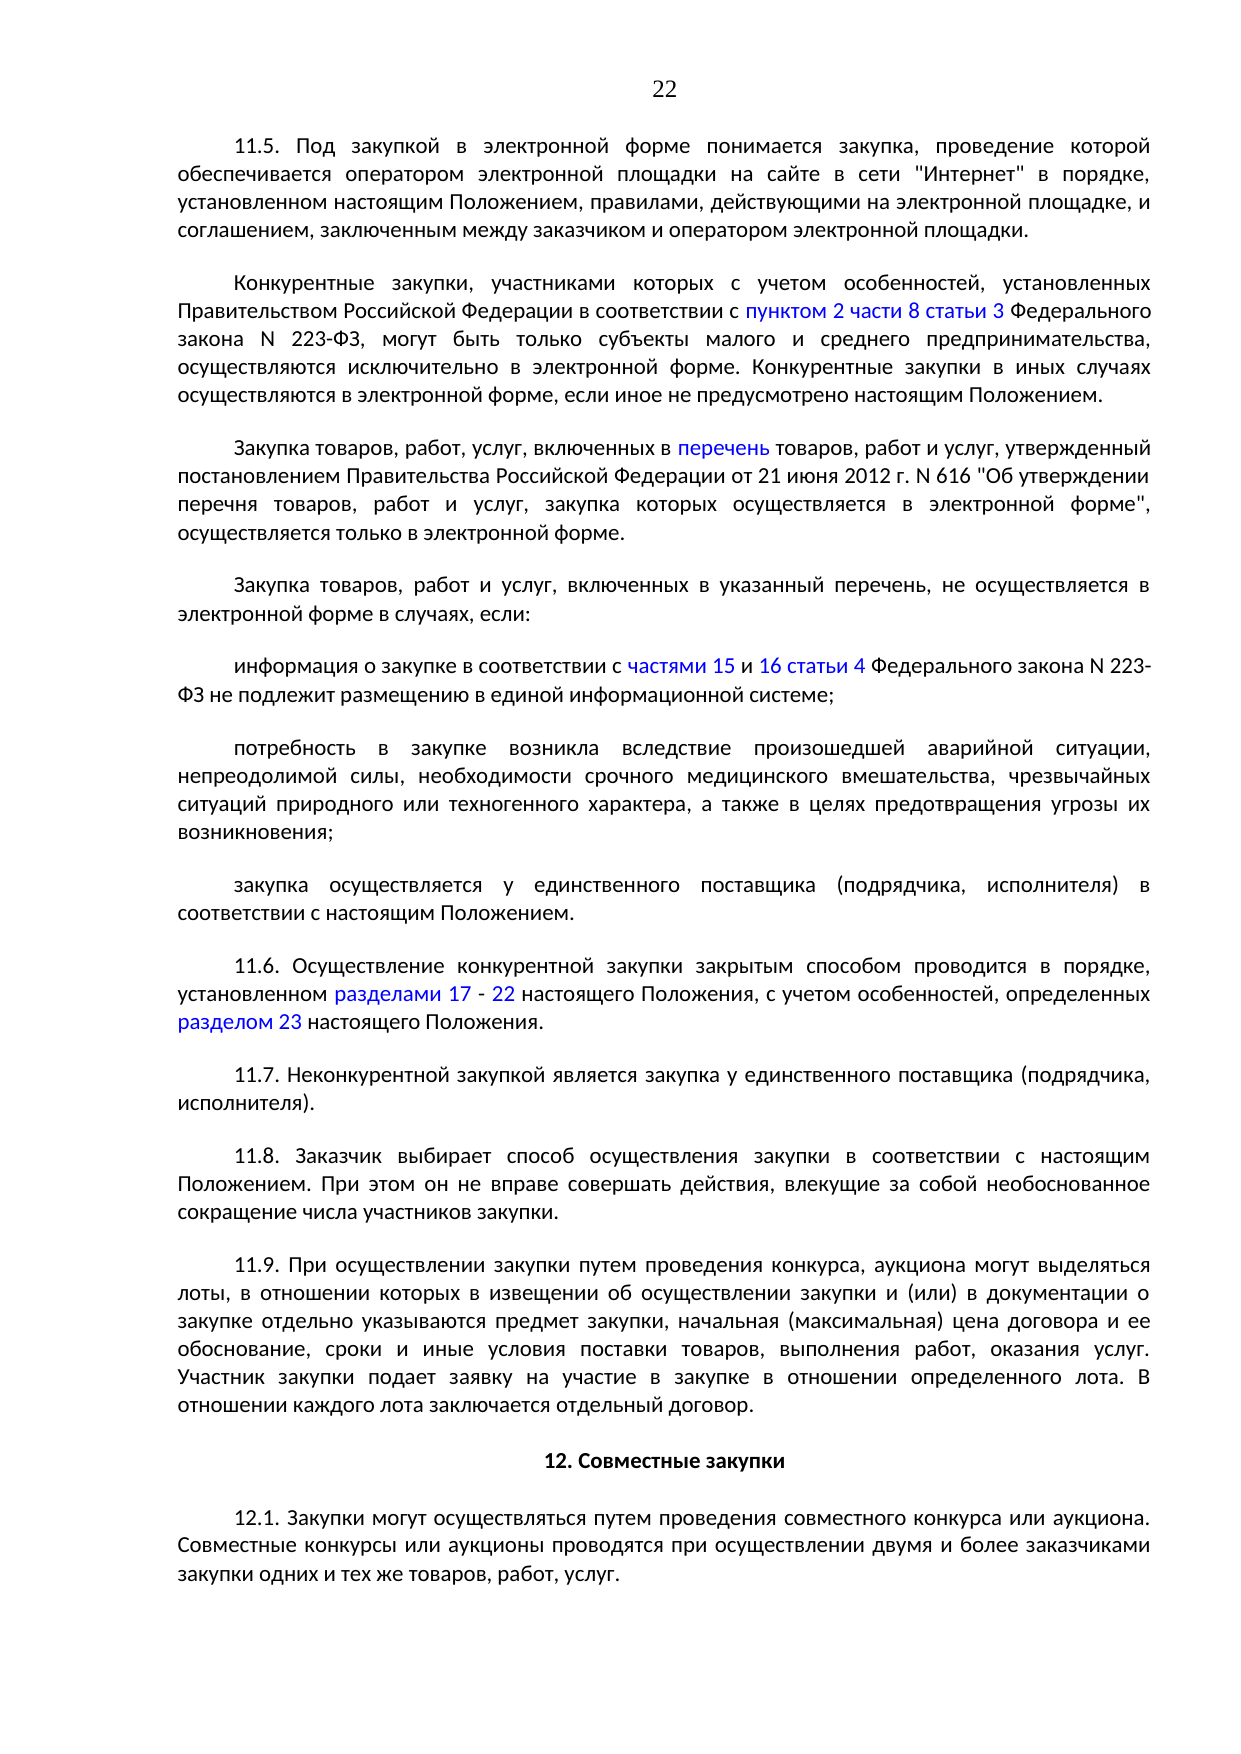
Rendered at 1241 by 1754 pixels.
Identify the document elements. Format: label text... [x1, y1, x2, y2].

text Закупка товаров, работ и услуг, включенных в указанный перечень, не осуществляется в электронной форме в случаях, если: [177, 571, 1152, 627]
text информация о закупке в соответствии с частями 15 и 16 статьи 4 Федерального закона N 223-ФЗ не подлежит размещению в единой информационной системе; [177, 652, 1152, 708]
text потребность в закупке возникла вследствие произошедшей аварийной ситуации, непреодолимой силы, необходимости срочного медицинского вмешательства, чрезвычайных ситуаций природного или техногенного характера, а также в целях предотвращения угрозы их возникновения; [177, 733, 1152, 845]
text 11.8. Заказчик выбирает способ осуществления закупки в соответствии с настоящим Положением. При этом он не вправе совершать действия, влекущие за собой необоснованное сокращение числа участников закупки. [177, 1141, 1152, 1225]
text 12.1. Закупки могут осуществляться путем проведения совместного конкурса или аукциона. Совместные конкурсы или аукционы проводятся при осуществлении двумя и более заказчиками закупки одних и тех же товаров, работ, услуг. [177, 1503, 1152, 1587]
text 11.5. Под закупкой в электронной форме понимается закупка, проведение которой обеспечивается оператором электронной площадки на сайте в сети "Интернет" в порядке, установленном настоящим Положением, правилами, действующими на электронной площадке, и соглашением, заключенным между заказчиком и оператором электронной площадки. [177, 131, 1152, 243]
text 11.9. При осуществлении закупки путем проведения конкурса, аукциона могут выделяться лоты, в отношении которых в извещении об осуществлении закупки и (или) в документации о закупке отдельно указываются предмет закупки, начальная (максимальная) цена договора и ее обоснование, сроки и иные условия поставки товаров, выполнения работ, оказания услуг. Участник закупки подает заявку на участие в закупке в отношении определенного лота. В отношении каждого лота заключается отдельный договор. [177, 1250, 1152, 1418]
text 11.7. Неконкурентной закупкой является закупка у единственного поставщика (подрядчика, исполнителя). [177, 1060, 1152, 1116]
text 11.6. Осуществление конкурентной закупки закрытым способом проводится в порядке, установленном разделами 17 - 22 настоящего Положения, с учетом особенностей, определенных разделом 23 настоящего Положения. [177, 951, 1152, 1035]
text Конкурентные закупки, участниками которых с учетом особенностей, установленных Правительством Российской Федерации в соответствии с пунктом 2 части 8 статьи 3 Федерального закона N 223-ФЗ, могут быть только субъекты малого и среднего предпринимательства, осуществляются исключительно в электронной форме. Конкурентные закупки в иных случаях осуществляются в электронной форме, если иное не предусмотрено настоящим Положением. [177, 268, 1152, 408]
text 12. Совместные закупки [177, 1446, 1152, 1474]
text Закупка товаров, работ, услуг, включенных в перечень товаров, работ и услуг, утвержденный постановлением Правительства Российской Федерации от 21 июня 2012 г. N 616 "Об утверждении перечня товаров, работ и услуг, закупка которых осуществляется в электронной форме", осуществляется только в электронной форме. [177, 433, 1152, 546]
text закупка осуществляется у единственного поставщика (подрядчика, исполнителя) в соответствии с настоящим Положением. [177, 870, 1152, 926]
